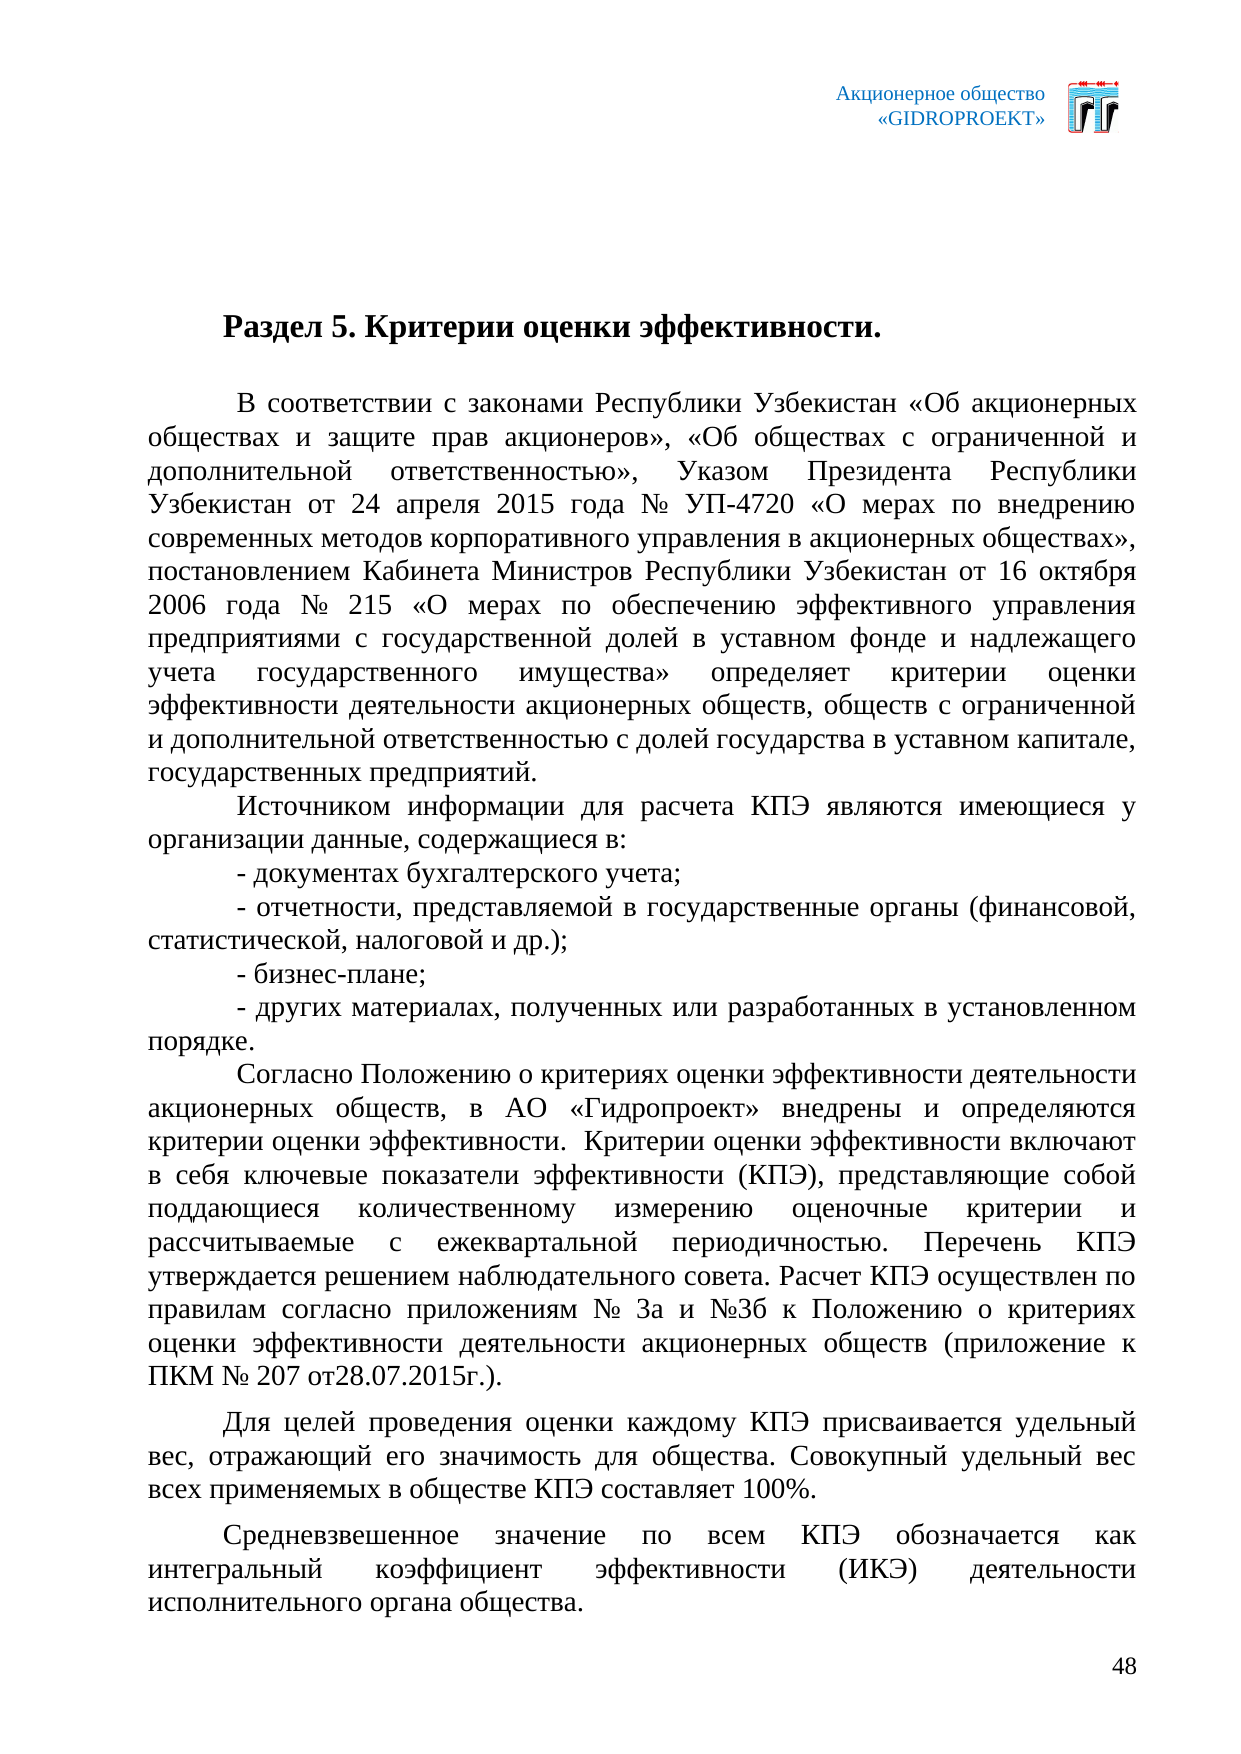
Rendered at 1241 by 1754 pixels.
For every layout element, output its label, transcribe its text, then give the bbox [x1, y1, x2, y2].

text - других материалах, полученных или разработанных в установленном порядке. [148, 989, 1137, 1056]
picture [1068, 81, 1119, 133]
text - документах бухгалтерского учета; [148, 855, 1137, 889]
subtitle Раздел 5. Критерии оценки эффективности. [148, 306, 1137, 344]
text Источником информации для расчета КПЭ являются имеющиеся у организации данные, содержащиеся в: [148, 788, 1137, 855]
text Согласно Положению о критериях оценки эффективности деятельности акционерных обществ, в АО «Гидропроект» внедрены и определяются критерии оценки эффективности. Критерии оценки эффективности включают в себя ключевые показатели эффективности (КПЭ), представляющие собой поддающиеся количественному измерению оценочные критерии и рассчитываемые с ежеквартальной периодичностью. Перечень КПЭ утверждается решением наблюдательного совета. Расчет КПЭ осуществлен по правилам согласно приложениям № 3а и №3б к Положению о критериях оценки эффективности деятельности акционерных обществ (приложение к ПКМ № 207 от28.07.2015г.). [148, 1056, 1137, 1392]
text Для целей проведения оценки каждому КПЭ присваивается удельный вес, отражающий его значимость для общества. Совокупный удельный вес всех применяемых в обществе КПЭ составляет 100%. [148, 1404, 1137, 1505]
text Средневзвешенное значение по всем КПЭ обозначается как интегральный коэффициент эффективности (ИКЭ) деятельности исполнительного органа общества. [148, 1517, 1137, 1618]
text - бизнес-плане; [148, 956, 1137, 989]
text - отчетности, представляемой в государственные органы (финансовой, статистической, налоговой и др.); [148, 889, 1137, 956]
text В соответствии с законами Республики Узбекистан «Об акционерных обществах и защите прав акционеров», «Об обществах с ограниченной и дополнительной ответственностью», Указом Президента Республики Узбекистан от 24 апреля 2015 года № УП-4720 «О мерах по внедрению современных методов корпоративного управления в акционерных обществах», постановлением Кабинета Министров Республики Узбекистан от 16 октября 2006 года № 215 «О мерах по обеспечению эффективного управления предприятиями с государственной долей в уставном фонде и надлежащего учета государственного имущества» определяет критерии оценки эффективности деятельности акционерных обществ, обществ с ограниченной и дополнительной ответственностью с долей государства в уставном капитале, государственных предприятий. [148, 386, 1137, 788]
